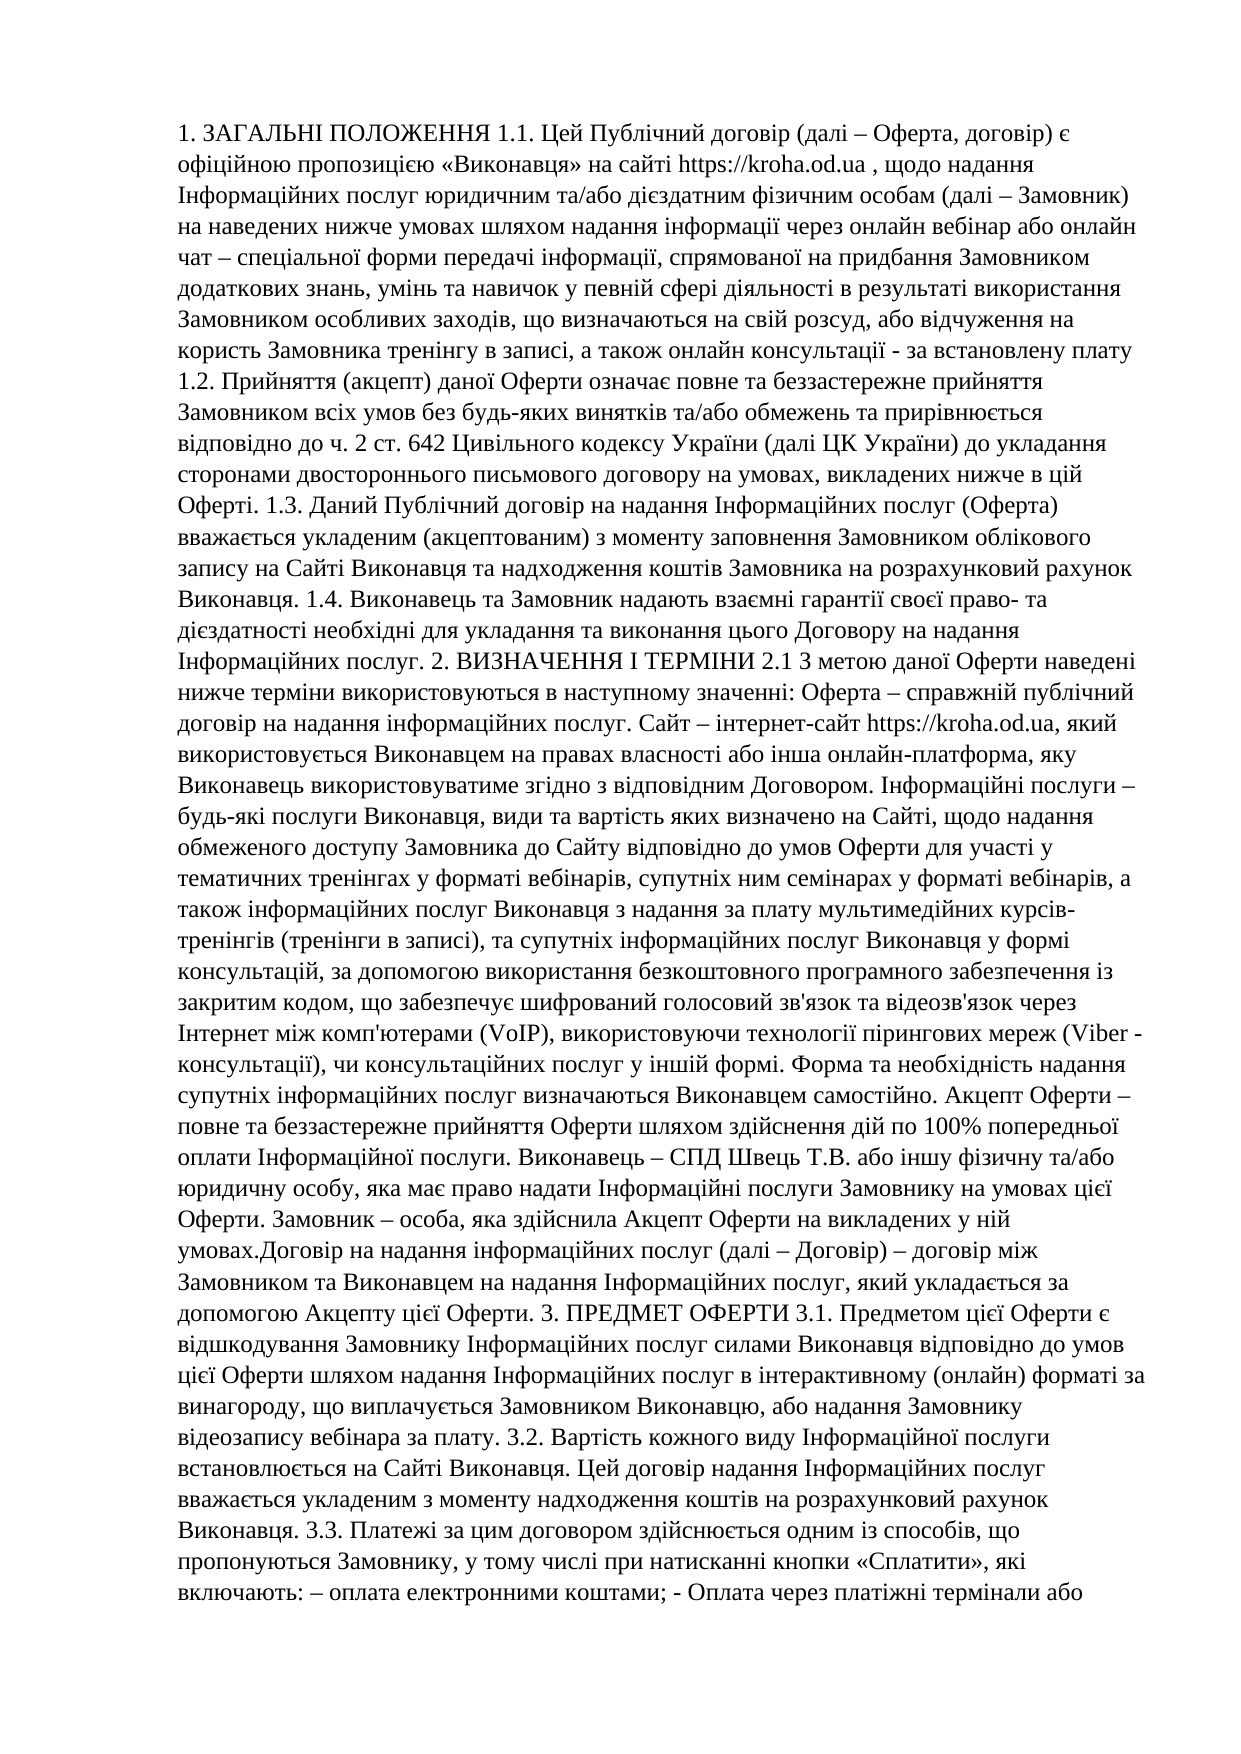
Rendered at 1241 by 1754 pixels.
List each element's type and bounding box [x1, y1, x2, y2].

text [177, 118, 1152, 1606]
